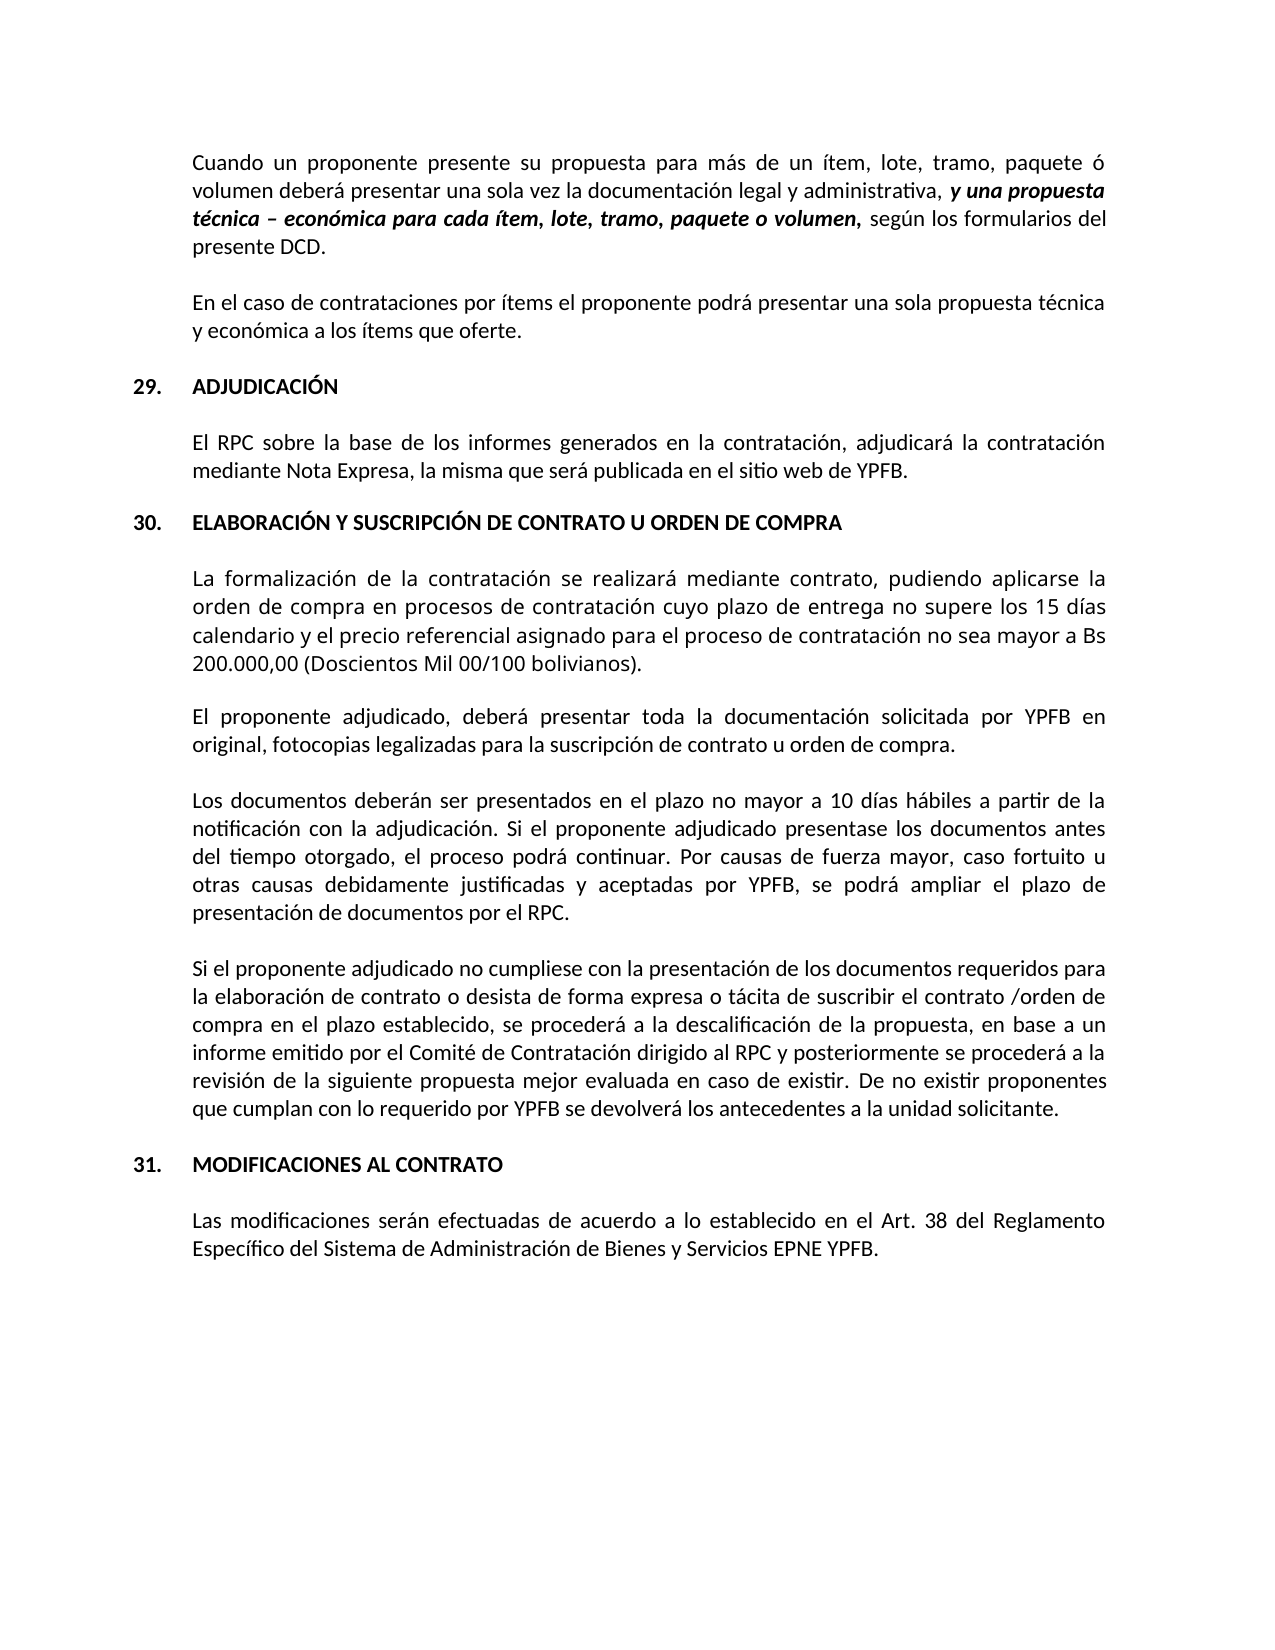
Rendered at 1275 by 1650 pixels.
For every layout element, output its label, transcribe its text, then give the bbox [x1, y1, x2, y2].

list ELABORACIÓN Y SUSCRIPCIÓN DE CONTRATO U ORDEN DE COMPRA [133, 508, 1107, 536]
text Si el proponente adjudicado no cumpliese con la presentación de los documentos requeridos para la elaboración de contrato o desista de forma expresa o tácita de suscribir el contrato /orden de compra en el plazo establecido, se procederá a la descalificación de la propuesta, en base a un informe emitido por el Comité de Contratación dirigido al RPC y posteriormente se procederá a la revisión de la siguiente propuesta mejor evaluada en caso de existir. De no existir proponentes que cumplan con lo requerido por YPFB se devolverá los antecedentes a la unidad solicitante. [192, 954, 1107, 1122]
text La formalización de la contratación se realizará mediante contrato, pudiendo aplicarse la orden de compra en procesos de contratación cuyo plazo de entrega no supere los 15 días calendario y el precio referencial asignado para el proceso de contratación no sea mayor a Bs 200.000,00 (Doscientos Mil 00/100 bolivianos). [192, 564, 1107, 678]
list ADJUDICACIÓN [133, 372, 1107, 400]
list MODIFICACIONES AL CONTRATO [133, 1150, 1107, 1178]
text Las modificaciones serán efectuadas de acuerdo a lo establecido en el Art. 38 del Reglamento Específico del Sistema de Administración de Bienes y Servicios EPNE YPFB. [192, 1206, 1107, 1262]
text El proponente adjudicado, deberá presentar toda la documentación solicitada por YPFB en original, fotocopias legalizadas para la suscripción de contrato u orden de compra. [192, 702, 1107, 758]
text Los documentos deberán ser presentados en el plazo no mayor a 10 días hábiles a partir de la notificación con la adjudicación. Si el proponente adjudicado presentase los documentos antes del tiempo otorgado, el proceso podrá continuar. Por causas de fuerza mayor, caso fortuito u otras causas debidamente justificadas y aceptadas por YPFB, se podrá ampliar el plazo de presentación de documentos por el RPC. [192, 786, 1107, 926]
text En el caso de contrataciones por ítems el proponente podrá presentar una sola propuesta técnica y económica a los ítems que oferte. [192, 288, 1107, 344]
text El RPC sobre la base de los informes generados en la contratación, adjudicará la contratación mediante Nota Expresa, la misma que será publicada en el sitio web de YPFB. [192, 428, 1107, 484]
text Cuando un proponente presente su propuesta para más de un ítem, lote, tramo, paquete ó volumen deberá presentar una sola vez la documentación legal y administrativa, y una propuesta técnica – económica para cada ítem, lote, tramo, paquete o volumen, según los formularios del presente DCD. [192, 148, 1107, 260]
